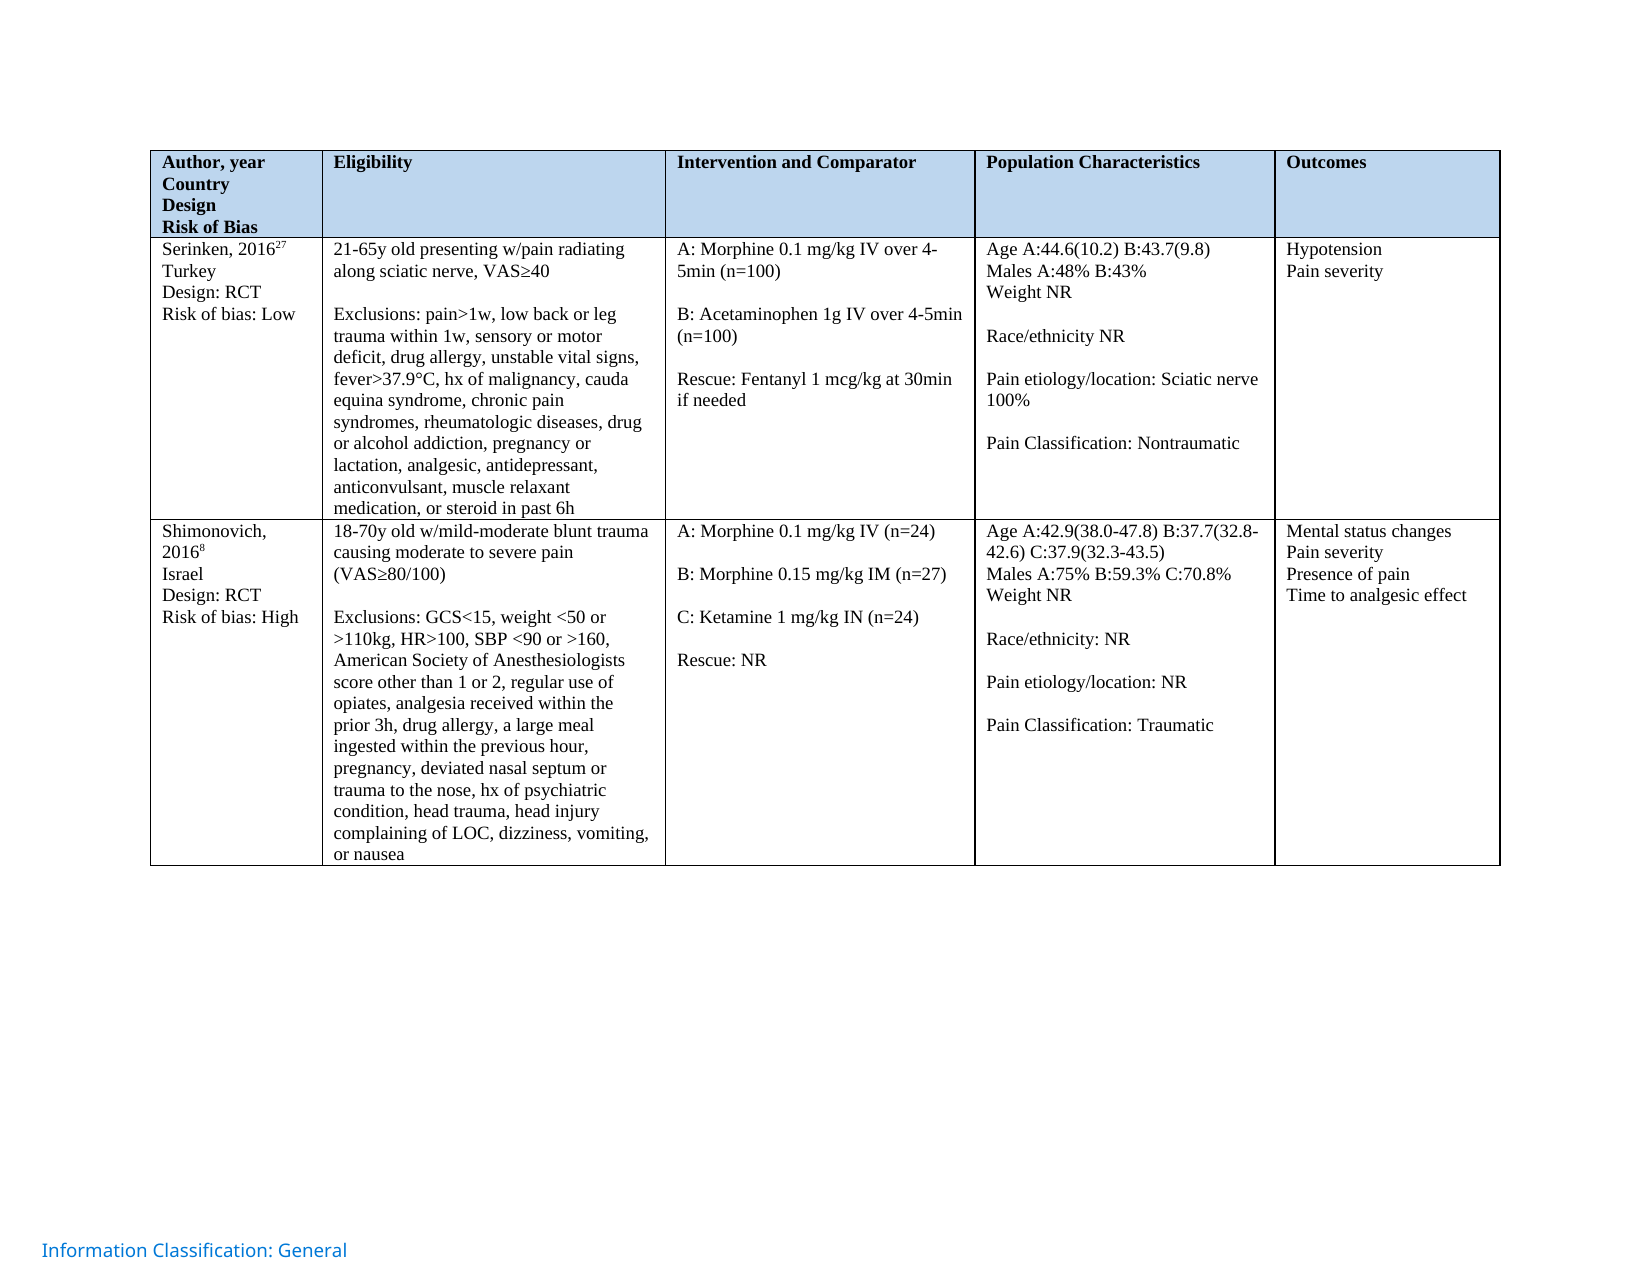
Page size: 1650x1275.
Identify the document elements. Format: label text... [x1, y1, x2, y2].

table_cell A: Morphine 0.1 mg/kg IV over 4-5min (n=100) B: Acetaminophen 1g IV over 4-5min (n=100) Rescue: Fentanyl 1 mcg/kg at 30min if needed [666, 238, 974, 519]
table_cell 21-65y old presenting w/pain radiating along sciatic nerve, VAS≥40 Exclusions: pain>1w, low back or leg trauma within 1w, sensory or motor deficit, drug allergy, unstable vital signs, fever>37.9°C, hx of malignancy, cauda equina syndrome, chronic pain syndromes, rheumatologic diseases, drug or alcohol addiction, pregnancy or lactation, analgesic, antidepressant, anticonvulsant, muscle relaxant medication, or steroid in past 6h [323, 238, 665, 519]
table_cell Serinken, 201627 Turkey Design: RCT Risk of bias: Low [151, 238, 322, 519]
table_cell Age A:42.9(38.0-47.8) B:37.7(32.8-42.6) C:37.9(32.3-43.5) Males A:75% B:59.3% C:70.8% Weight NR Race/ethnicity: NR Pain etiology/location: NR Pain Classification: Traumatic [976, 520, 1274, 865]
table_header Intervention and Comparator [666, 151, 974, 237]
table_header Eligibility [323, 151, 665, 237]
table_header Author, year Country Design Risk of Bias [151, 151, 322, 237]
table_header Population Characteristics [976, 151, 1274, 237]
table_cell 18-70y old w/mild-moderate blunt trauma causing moderate to severe pain (VAS≥80/100) Exclusions: GCS<15, weight <50 or >110kg, HR>100, SBP <90 or >160, American Society of Anesthesiologists score other than 1 or 2, regular use of opiates, analgesia received within the prior 3h, drug allergy, a large meal ingested within the previous hour, pregnancy, deviated nasal septum or trauma to the nose, hx of psychiatric condition, head trauma, head injury complaining of LOC, dizziness, vomiting, or nausea [323, 520, 665, 865]
table_cell A: Morphine 0.1 mg/kg IV (n=24) B: Morphine 0.15 mg/kg IM (n=27) C: Ketamine 1 mg/kg IN (n=24) Rescue: NR [666, 520, 974, 865]
table_cell Age A:44.6(10.2) B:43.7(9.8) Males A:48% B:43% Weight NR Race/ethnicity NR Pain etiology/location: Sciatic nerve 100% Pain Classification: Nontraumatic [976, 238, 1274, 519]
table_cell Shimonovich, 20168 Israel Design: RCT Risk of bias: High [151, 520, 322, 865]
table_cell Hypotension Pain severity [1276, 238, 1499, 519]
table_header Outcomes [1276, 151, 1499, 237]
table_cell Mental status changes Pain severity Presence of pain Time to analgesic effect [1276, 520, 1499, 865]
